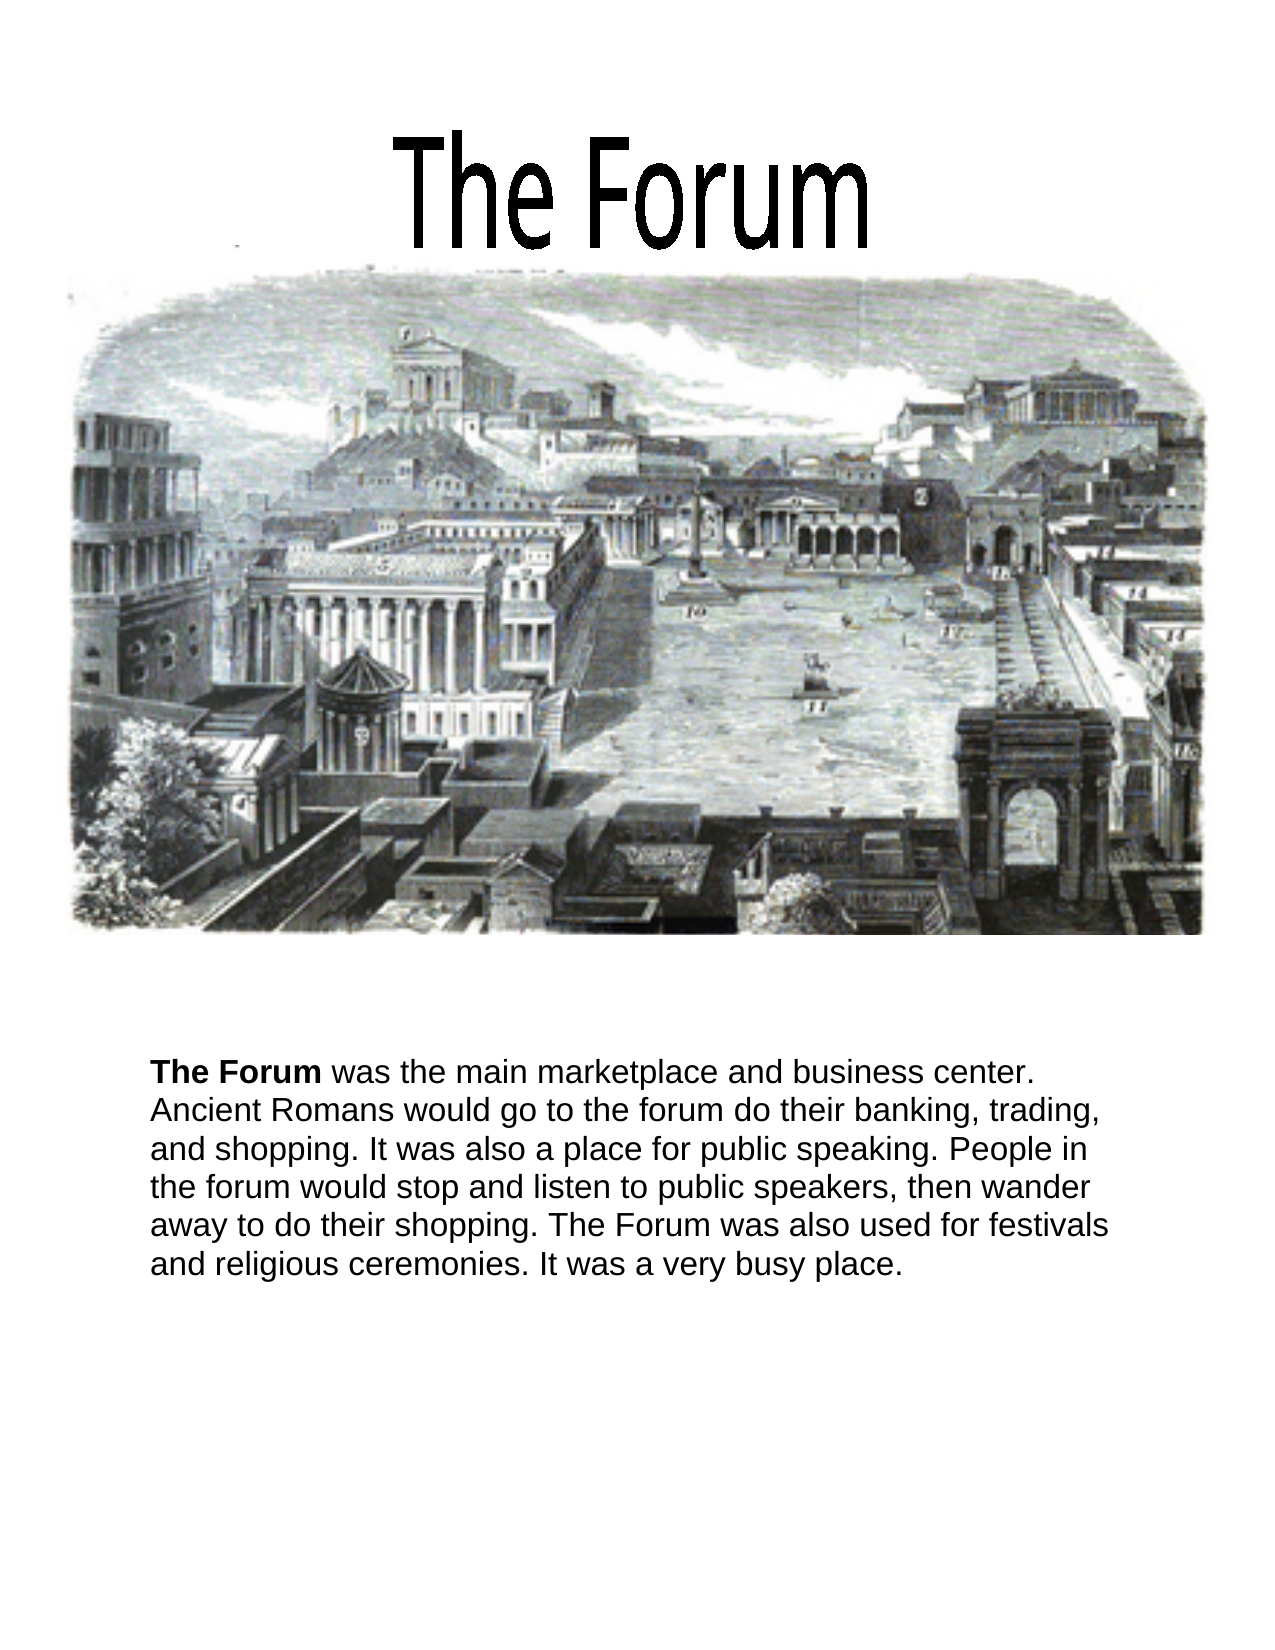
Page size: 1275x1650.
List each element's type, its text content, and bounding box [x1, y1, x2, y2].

text The Forum was the main marketplace and business center. Ancient Romans would go to the forum do their banking, trading, and shopping. It was also a place for public speaking. People in the forum would stop and listen to public speakers, then wander away to do their shopping. The Forum was also used for festivals and religious ceremonies. It was a very busy place. [150, 1052, 1125, 1282]
picture [57, 245, 1217, 935]
